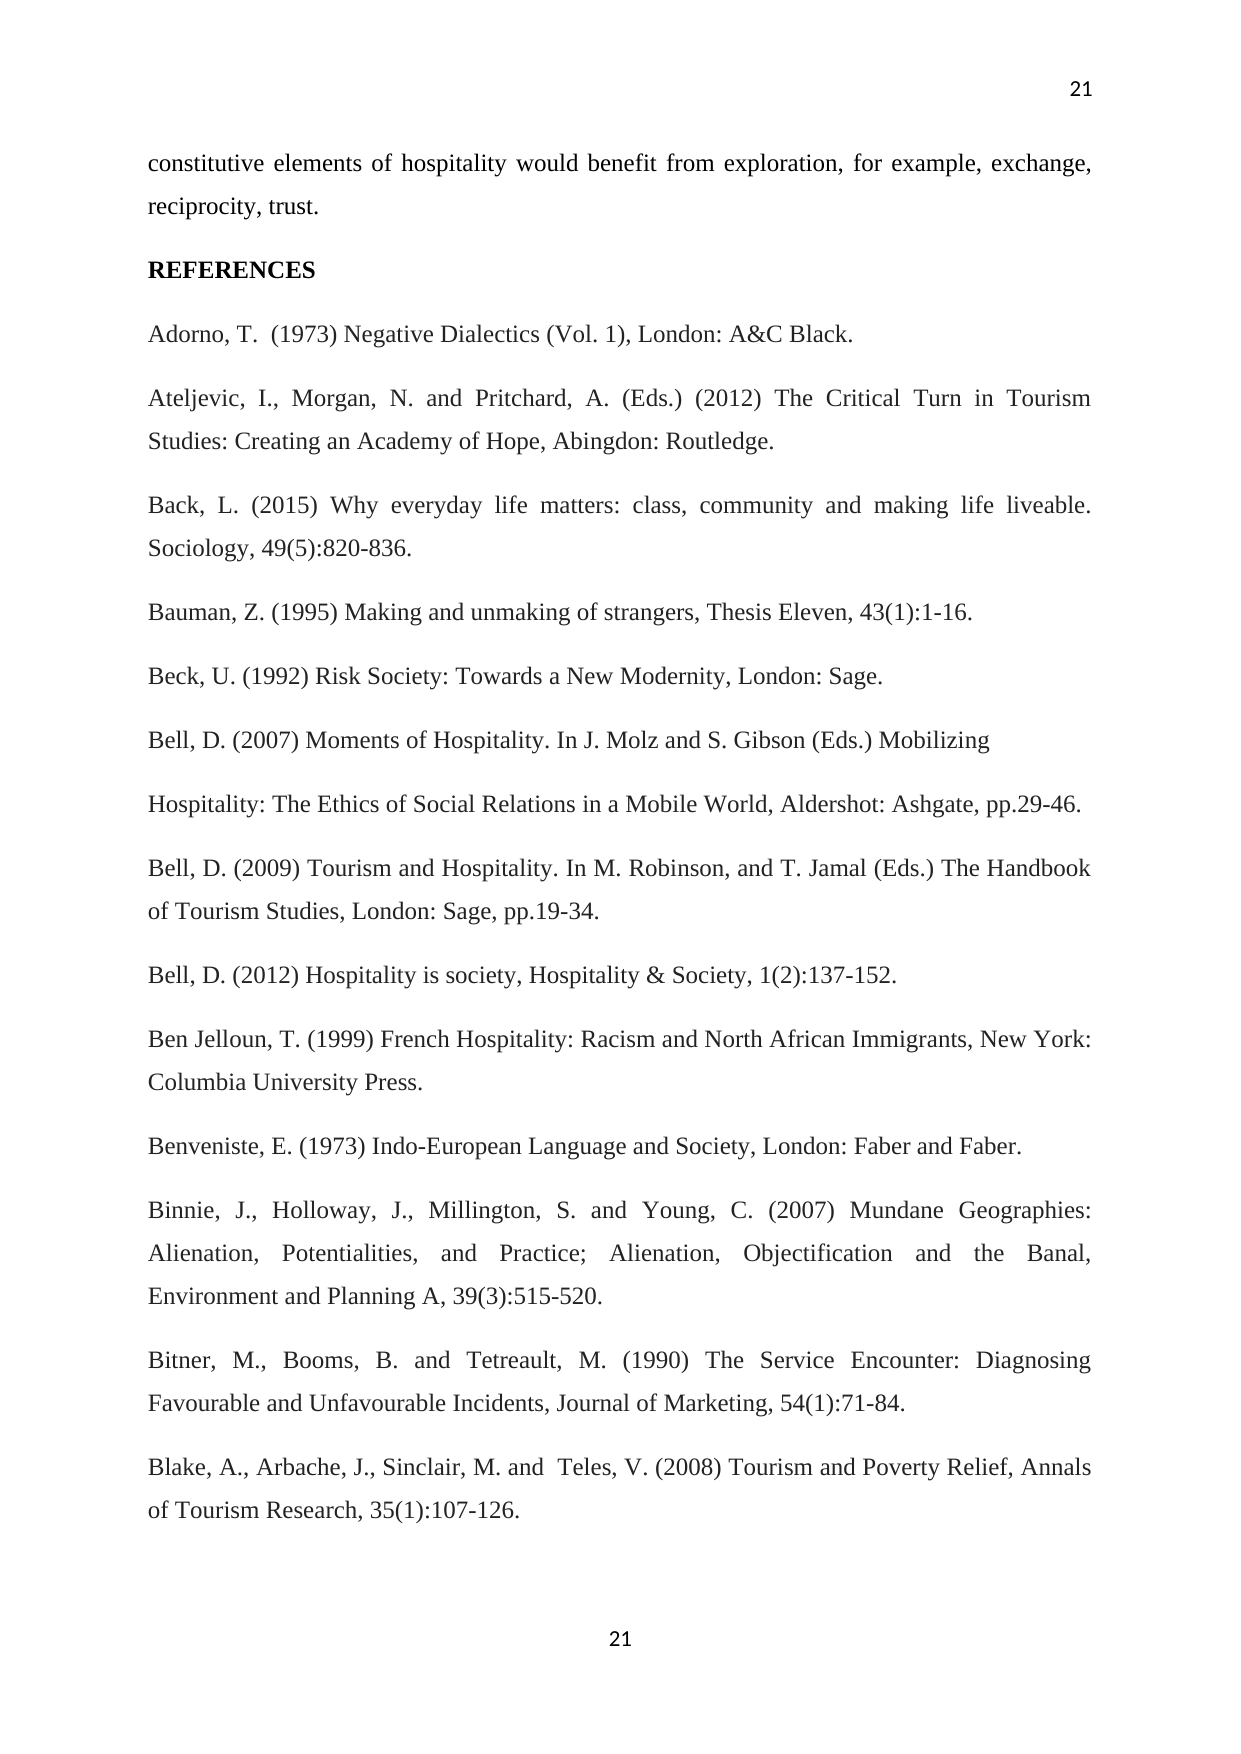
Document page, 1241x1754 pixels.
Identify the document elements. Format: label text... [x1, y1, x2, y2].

text Ateljevic, I., Morgan, N. and Pritchard, A. (Eds.) (2012) The Critical Turn in Tourism Studies: Creating an Academy of Hope, Abingdon: Routledge. [148, 383, 1092, 454]
text Bell, D. (2007) Moments of Hospitality. In J. Molz and S. Gibson (Eds.) Mobilizing [148, 725, 1092, 753]
text Binnie, J., Holloway, J., Millington, S. and Young, C. (2007) Mundane Geographies: Alienation, Potentialities, and Practice; Alienation, Objectification and the Banal, Environment and Planning A, 39(3):515-520. [148, 1195, 1092, 1310]
text Blake, A., Arbache, J., Sinclair, M. and Teles, V. (2008) Tourism and Poverty Relief, Annals of Tourism Research, 35(1):107-126. [148, 1452, 1092, 1524]
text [148, 148, 1092, 219]
text Back, L. (2015) Why everyday life matters: class, community and making life liveable. Sociology, 49(5):820-836. [148, 490, 1092, 562]
text REFERENCES [148, 255, 1092, 283]
text Adorno, T. (1973) Negative Dialectics (Vol. 1), London: A&C Black. [148, 319, 1092, 347]
text Bell, D. (2012) Hospitality is society, Hospitality & Society, 1(2):137-152. [148, 960, 1092, 988]
text Benveniste, E. (1973) Indo-European Language and Society, London: Faber and Faber. [148, 1131, 1092, 1159]
text Ben Jelloun, T. (1999) French Hospitality: Racism and North African Immigrants, New York: Columbia University Press. [148, 1024, 1092, 1096]
text Hospitality: The Ethics of Social Relations in a Mobile World, Aldershot: Ashgate, pp.29-46. [148, 789, 1092, 817]
text Beck, U. (1992) Risk Society: Towards a New Modernity, London: Sage. [148, 661, 1092, 689]
text Bauman, Z. (1995) Making and unmaking of strangers, Thesis Eleven, 43(1):1-16. [148, 597, 1092, 626]
text Bitner, M., Booms, B. and Tetreault, M. (1990) The Service Encounter: Diagnosing Favourable and Unfavourable Incidents, Journal of Marketing, 54(1):71-84. [148, 1345, 1092, 1417]
text Bell, D. (2009) Tourism and Hospitality. In M. Robinson, and T. Jamal (Eds.) The Handbook of Tourism Studies, London: Sage, pp.19-34. [148, 853, 1092, 924]
